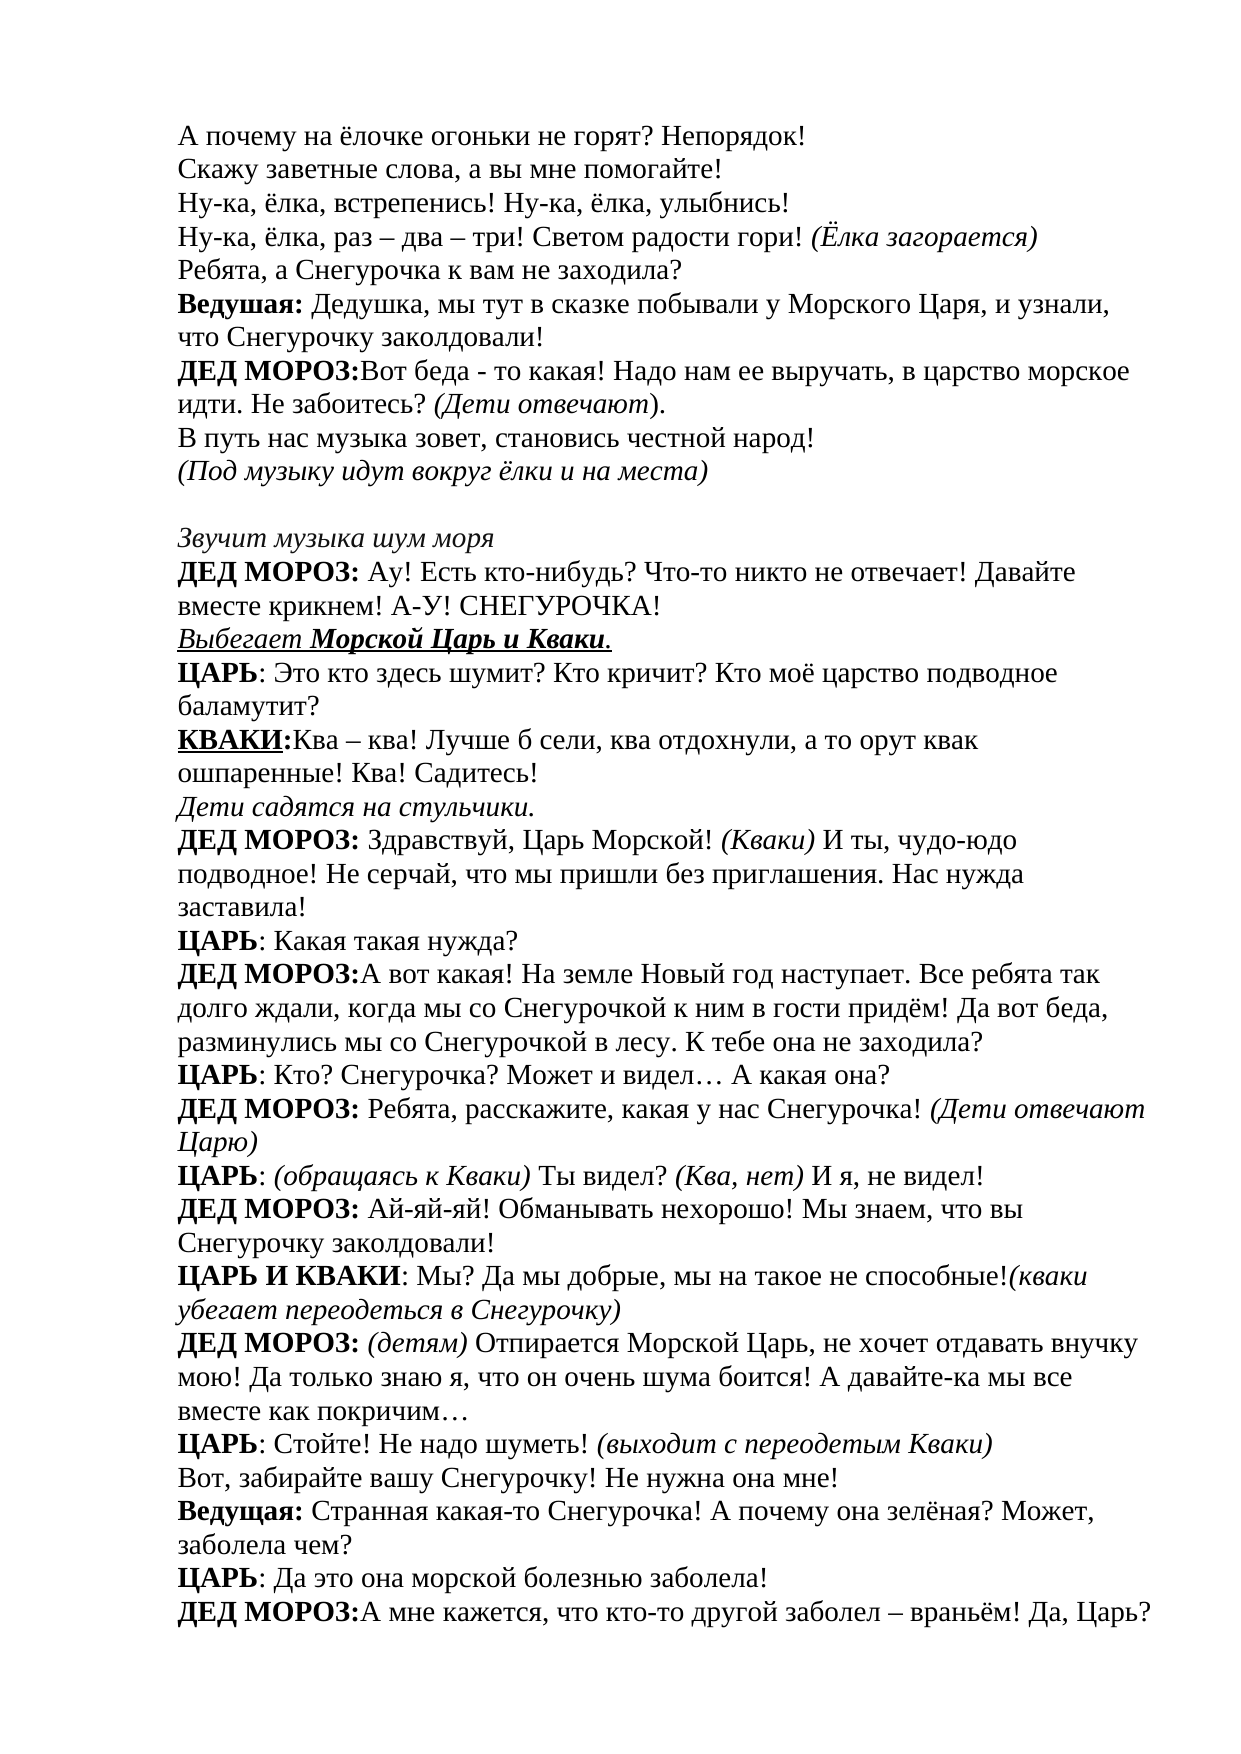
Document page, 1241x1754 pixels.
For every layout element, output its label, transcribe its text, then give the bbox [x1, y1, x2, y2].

text А почему на ёлочке огоньки не горят? Непорядок! [177, 118, 1152, 152]
text ЦАРЬ: Кто? Снегурочка? Может и видел… А какая она? [177, 1057, 1152, 1091]
text Ну-ка, ёлка, встрепенись! Ну-ка, ёлка, улыбнись! [177, 185, 1152, 219]
text Ведущая: Странная какая-то Снегурочка! А почему она зелёная? Может, заболела чем? [177, 1493, 1152, 1560]
text ЦАРЬ: Да это она морской болезнью заболела! [177, 1560, 1152, 1594]
text ДЕД МОРОЗ:А вот какая! На земле Новый год наступает. Все ребята так долго ждали, когда мы со Снегурочкой к ним в гости придём! Да вот беда, разминулись мы со Снегурочкой в лесу. К тебе она не заходила? [177, 957, 1152, 1057]
text ДЕД МОРОЗ: Ребята, расскажите, какая у нас Снегурочка! (Дети отвечают Царю) [177, 1091, 1152, 1158]
text (Под музыку идут вокруг ёлки и на места) [177, 453, 1152, 487]
text В путь нас музыка зовет, становись честной народ! [177, 420, 1152, 453]
text ЦАРЬ: Какая такая нужда? [177, 923, 1152, 957]
text Ведушая: Дедушка, мы тут в сказке побывали у Морского Царя, и узнали, что Снегурочку заколдовали! [177, 286, 1152, 353]
text Дети садятся на стульчики. [177, 789, 1152, 822]
text Выбегает Морской Царь и Кваки. [177, 621, 1152, 655]
text ДЕД МОРОЗ:А мне кажется, что кто-то другой заболел – враньём! Да, Царь? [177, 1594, 1152, 1627]
text ДЕД МОРОЗ: Здравствуй, Царь Морской! (Кваки) И ты, чудо-юдо подводное! Не серчай, что мы пришли без приглашения. Нас нужда заставила! [177, 822, 1152, 923]
text ДЕД МОРОЗ: Ау! Есть кто-нибудь? Что-то никто не отвечает! Давайте вместе крикнем! А-У! СНЕГУРОЧКА! [177, 554, 1152, 621]
text Скажу заветные слова, а вы мне помогайте! [177, 152, 1152, 185]
text ДЕД МОРОЗ: (детям) Отпирается Морской Царь, не хочет отдавать внучку мою! Да только знаю я, что он очень шума боится! А давайте-ка мы все вместе как покричим… [177, 1326, 1152, 1426]
text ЦАРЬ: (обращаясь к Кваки) Ты видел? (Ква, нет) И я, не видел! [177, 1158, 1152, 1191]
text ЦАРЬ: Это кто здесь шумит? Кто кричит? Кто моё царство подводное баламутит? [177, 655, 1152, 722]
text Звучит музыка шум моря [177, 521, 1152, 554]
text ДЕД МОРОЗ: Ай-яй-яй! Обманывать нехорошо! Мы знаем, что вы Снегурочку заколдовали! [177, 1191, 1152, 1258]
text ЦАРЬ И КВАКИ: Мы? Да мы добрые, мы на такое не способные!(кваки убегает переодеться в Снегурочку) [177, 1258, 1152, 1326]
text КВАКИ:Ква – ква! Лучше б сели, ква отдохнули, а то орут квак ошпаренные! Ква! Садитесь! [177, 722, 1152, 789]
text ЦАРЬ: Стойте! Не надо шуметь! (выходит с переодетым Кваки) [177, 1426, 1152, 1460]
text Вот, забирайте вашу Снегурочку! Не нужна она мне! [177, 1460, 1152, 1493]
text Ребята, а Снегурочка к вам не заходила? [177, 252, 1152, 286]
text Ну-ка, ёлка, раз – два – три! Светом радости гори! (Ёлка загорается) [177, 219, 1152, 252]
text ДЕД МОРОЗ:Вот беда - то какая! Надо нам ее выручать, в царство морское идти. Не забоитесь? (Дети отвечают). [177, 353, 1152, 420]
